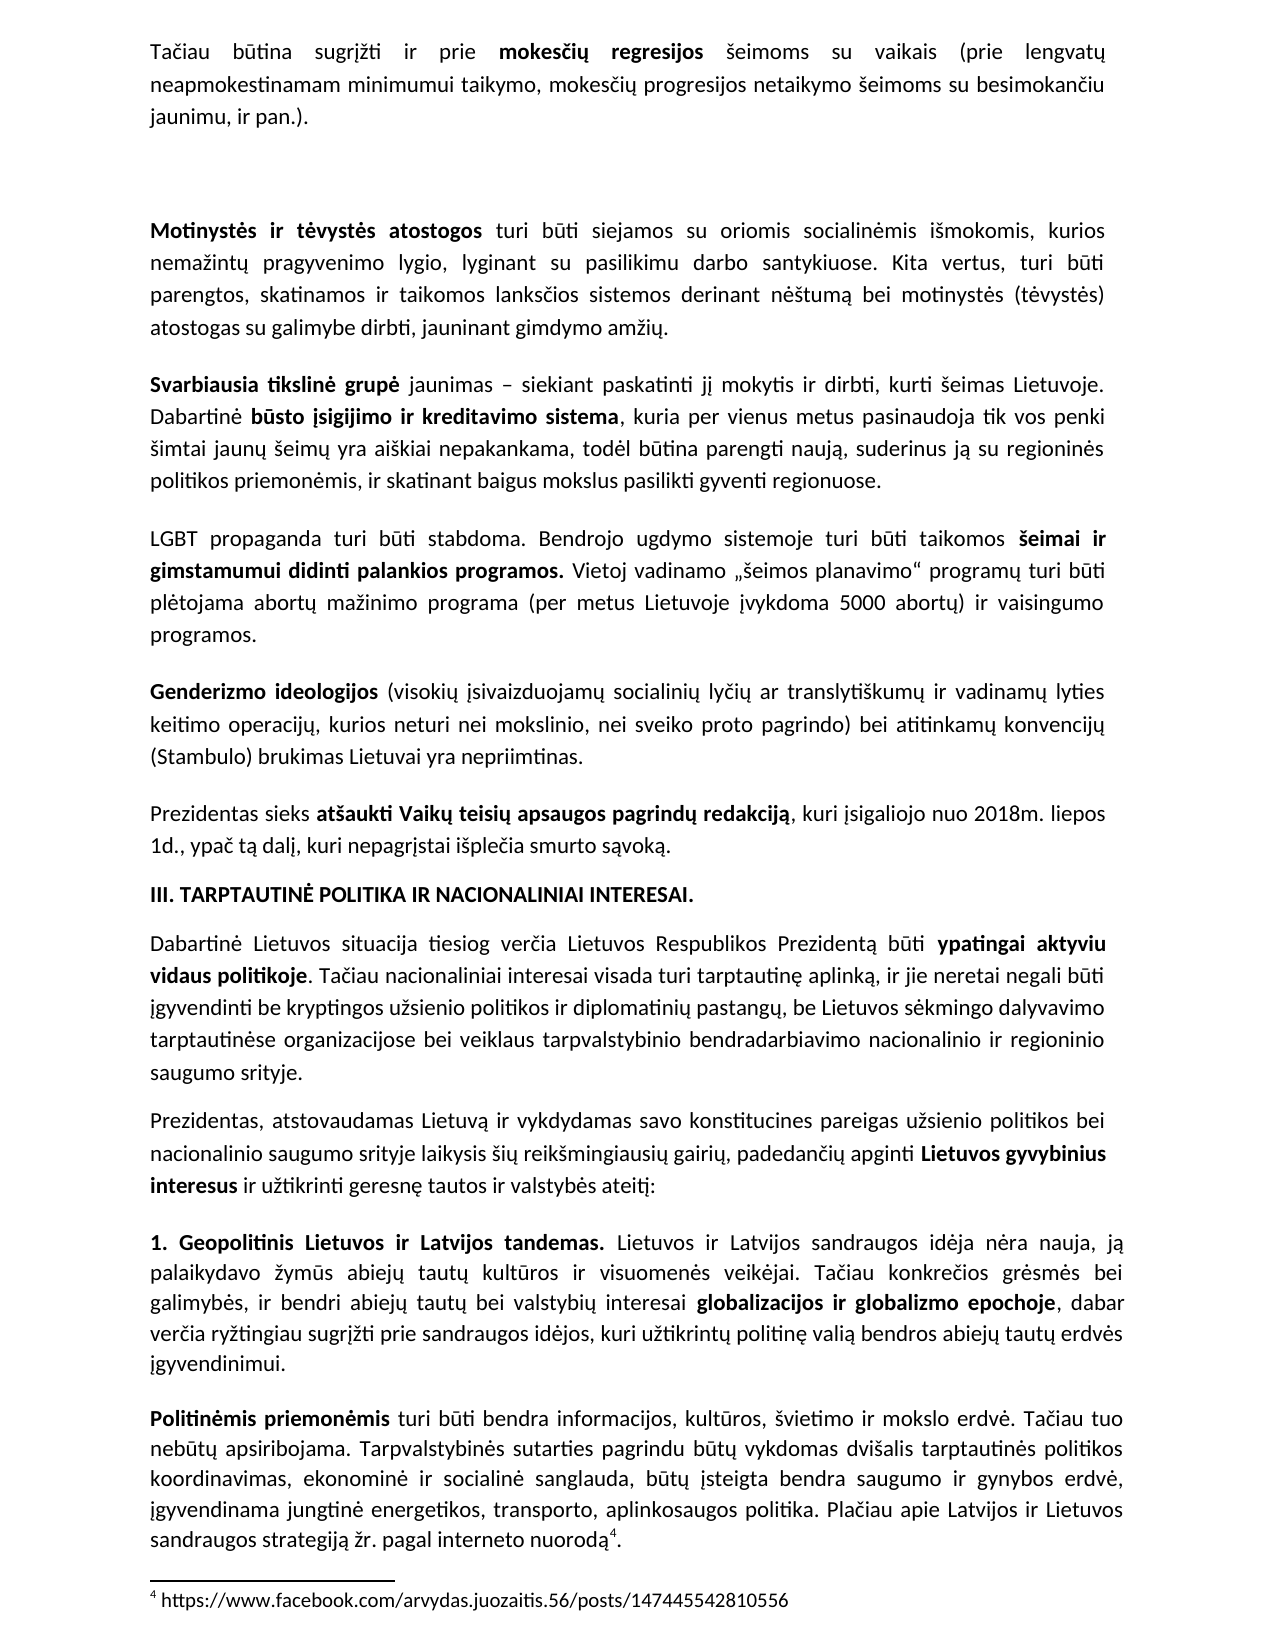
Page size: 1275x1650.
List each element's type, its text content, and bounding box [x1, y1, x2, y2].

text Politinėmis priemonėmis turi būti bendra informacijos, kultūros, švietimo ir mokslo erdvė. Tačiau tuo nebūtų apsiribojama. Tarpvalstybinės sutarties pagrindu būtų vykdomas dvišalis tarptautinės politikos koordinavimas, ekonominė ir socialinė sanglauda, būtų įsteigta bendra saugumo ir gynybos erdvė, įgyvendinama jungtinė energetikos, transporto, aplinkosaugos politika. Plačiau apie Latvijos ir Lietuvos sandraugos strategiją žr. pagal interneto nuorodą. [150, 1404, 1125, 1553]
text LGBT propaganda turi būti stabdoma. Bendrojo ugdymo sistemoje turi būti taikomos šeimai ir gimstamumui didinti palankios programos. Vietoj vadinamo „šeimos planavimo“ programų turi būti plėtojama abortų mažinimo programa (per metus Lietuvoje įvykdoma 5000 abortų) ir vaisingumo programos. [150, 524, 1106, 648]
text Genderizmo ideologijos (visokių įsivaizduojamų socialinių lyčių ar translytiškumų ir vadinamų lyties keitimo operacijų, kurios neturi nei mokslinio, nei sveiko proto pagrindo) bei atitinkamų konvencijų (Stambulo) brukimas Lietuvai yra nepriimtinas. [150, 677, 1106, 770]
text Prezidentas, atstovaudamas Lietuvą ir vykdydamas savo konstitucines pareigas užsienio politikos bei nacionalinio saugumo srityje laikysis šių reikšmingiausių gairių, padedančių apginti Lietuvos gyvybinius interesus ir užtikrinti geresnę tautos ir valstybės ateitį: [150, 1107, 1106, 1199]
text Prezidentas sieks atšaukti Vaikų teisių apsaugos pagrindų redakciją, kuri įsigaliojo nuo 2018m. liepos 1d., ypač tą dalį, kuri nepagrįstai išplečia smurto sąvoką. [150, 799, 1106, 859]
text Svarbiausia tikslinė grupė jaunimas – siekiant paskatinti jį mokytis ir dirbti, kurti šeimas Lietuvoje. Dabartinė būsto įsigijimo ir kreditavimo sistema, kuria per vienus metus pasinaudoja tik vos penki šimtai jaunų šeimų yra aiškiai nepakankama, todėl būtina parengti naują, suderinus ją su regioninės politikos priemonėmis, ir skatinant baigus mokslus pasilikti gyventi regionuose. [150, 370, 1106, 494]
text 1. Geopolitinis Lietuvos ir Latvijos tandemas. Lietuvos ir Latvijos sandraugos idėja nėra nauja, ją palaikydavo žymūs abiejų tautų kultūros ir visuomenės veikėjai. Tačiau konkrečios grėsmės bei galimybės, ir bendri abiejų tautų bei valstybių interesai globalizacijos ir globalizmo epochoje, dabar verčia ryžtingiau sugrįžti prie sandraugos idėjos, kuri užtikrintų politinę valią bendros abiejų tautų erdvės įgyvendinimui. [150, 1228, 1125, 1377]
text Motinystės ir tėvystės atostogos turi būti siejamos su oriomis socialinėmis išmokomis, kurios nemažintų pragyvenimo lygio, lyginant su pasilikimu darbo santykiuose. Kita vertus, turi būti parengtos, skatinamos ir taikomos lanksčios sistemos derinant nėštumą bei motinystės (tėvystės) atostogas su galimybe dirbti, jauninant gimdymo amžių. [150, 216, 1106, 341]
text Dabartinė Lietuvos situacija tiesiog verčia Lietuvos Respublikos Prezidentą būti ypatingai aktyviu vidaus politikoje. Tačiau nacionaliniai interesai visada turi tarptautinę aplinką, ir jie neretai negali būti įgyvendinti be kryptingos užsienio politikos ir diplomatinių pastangų, be Lietuvos sėkmingo dalyvavimo tarptautinėse organizacijose bei veiklaus tarpvalstybinio bendradarbiavimo nacionalinio ir regioninio saugumo srityje. [150, 929, 1106, 1086]
text III. TARPTAUTINĖ POLITIKA IR NACIONALINIAI INTERESAI. [150, 880, 1106, 908]
text Tačiau būtina sugrįžti ir prie mokesčių regresijos šeimoms su vaikais (prie lengvatų neapmokestinamam minimumui taikymo, mokesčių progresijos netaikymo šeimoms su besimokančiu jaunimu, ir pan.). [150, 37, 1106, 130]
